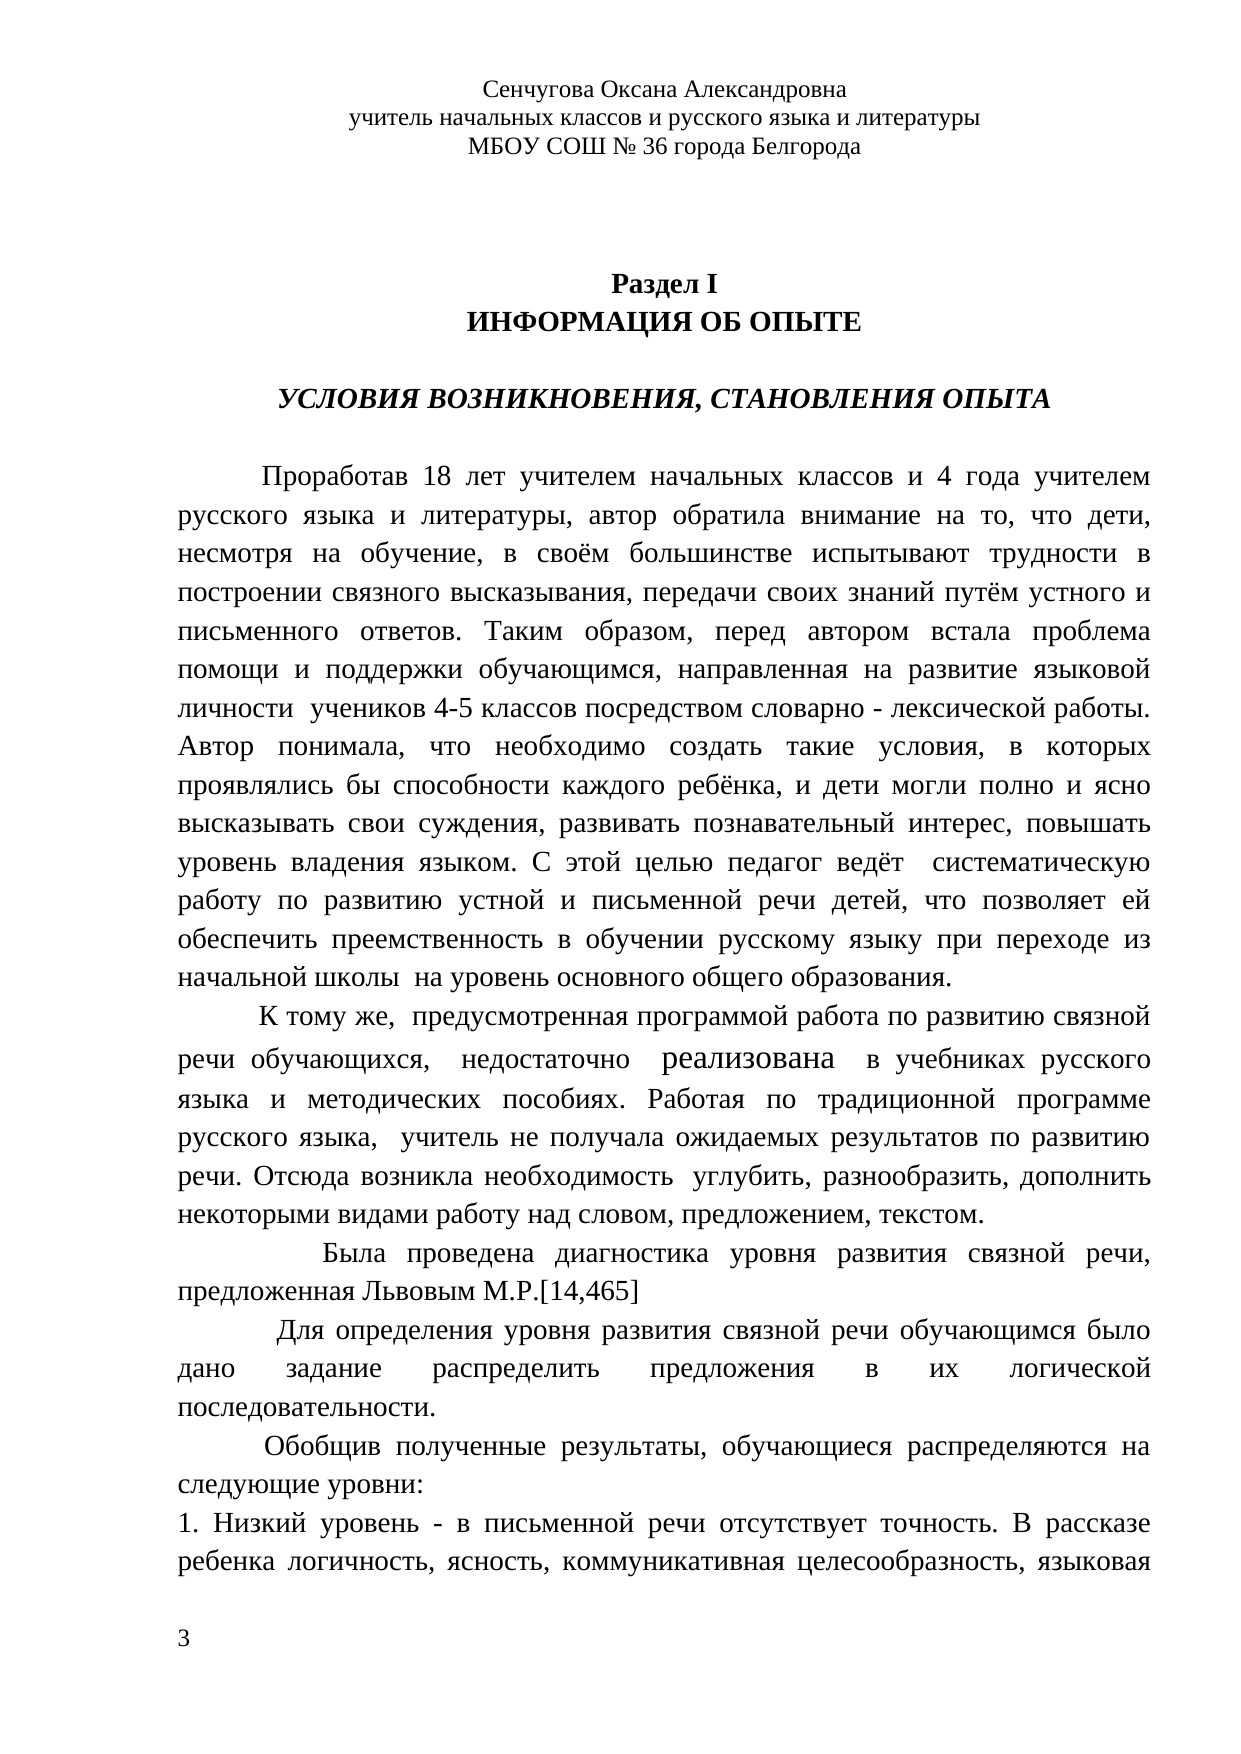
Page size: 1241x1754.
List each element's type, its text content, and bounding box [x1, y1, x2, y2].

text Раздел І [177, 266, 1152, 299]
text Для определения уровня развития связной речи обучающимся было дано задание распределить предложения в их логической последовательности. [177, 1312, 1152, 1423]
text ИНФОРМАЦИЯ ОБ ОПЫТЕ [177, 304, 1152, 338]
text Была проведена диагностика уровня развития связной речи, предложенная Львовым М.Р.[14,465] [177, 1235, 1152, 1307]
text Проработав 18 лет учителем начальных классов и 4 года учителем русского языка и литературы, автор обратила внимание на то, что дети, несмотря на обучение, в своём большинстве испытывают трудности в построении связного высказывания, передачи своих знаний путём устного и письменного ответов. Таким образом, перед автором встала проблема помощи и поддержки обучающимся, направленная на развитие языковой личности учеников 4-5 классов посредством словарно - лексической работы. Автор понимала, что необходимо создать такие условия, в которых проявлялись бы способности каждого ребёнка, и дети могли полно и ясно высказывать свои суждения, развивать познавательный интерес, повышать уровень владения языком. С этой целью педагог ведёт систематическую работу по развитию устной и письменной речи детей, что позволяет ей обеспечить преемственность в обучении русскому языку при переходе из начальной школы на уровень основного общего образования. [177, 458, 1152, 993]
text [177, 1505, 1152, 1577]
text УСЛОВИЯ ВОЗНИКНОВЕНИЯ, СТАНОВЛЕНИЯ ОПЫТА [177, 381, 1152, 415]
text К тому же, предусмотренная программой работа по развитию связной речи обучающихся, недостаточно реализована в учебниках русского языка и методических пособиях. Работая по традиционной программе русского языка, учитель не получала ожидаемых результатов по развитию речи. Отсюда возникла необходимость углубить, разнообразить, дополнить некоторыми видами работу над словом, предложением, текстом. [177, 998, 1152, 1230]
text Обобщив полученные результаты, обучающиеся распределяются на следующие уровни: [177, 1428, 1152, 1500]
